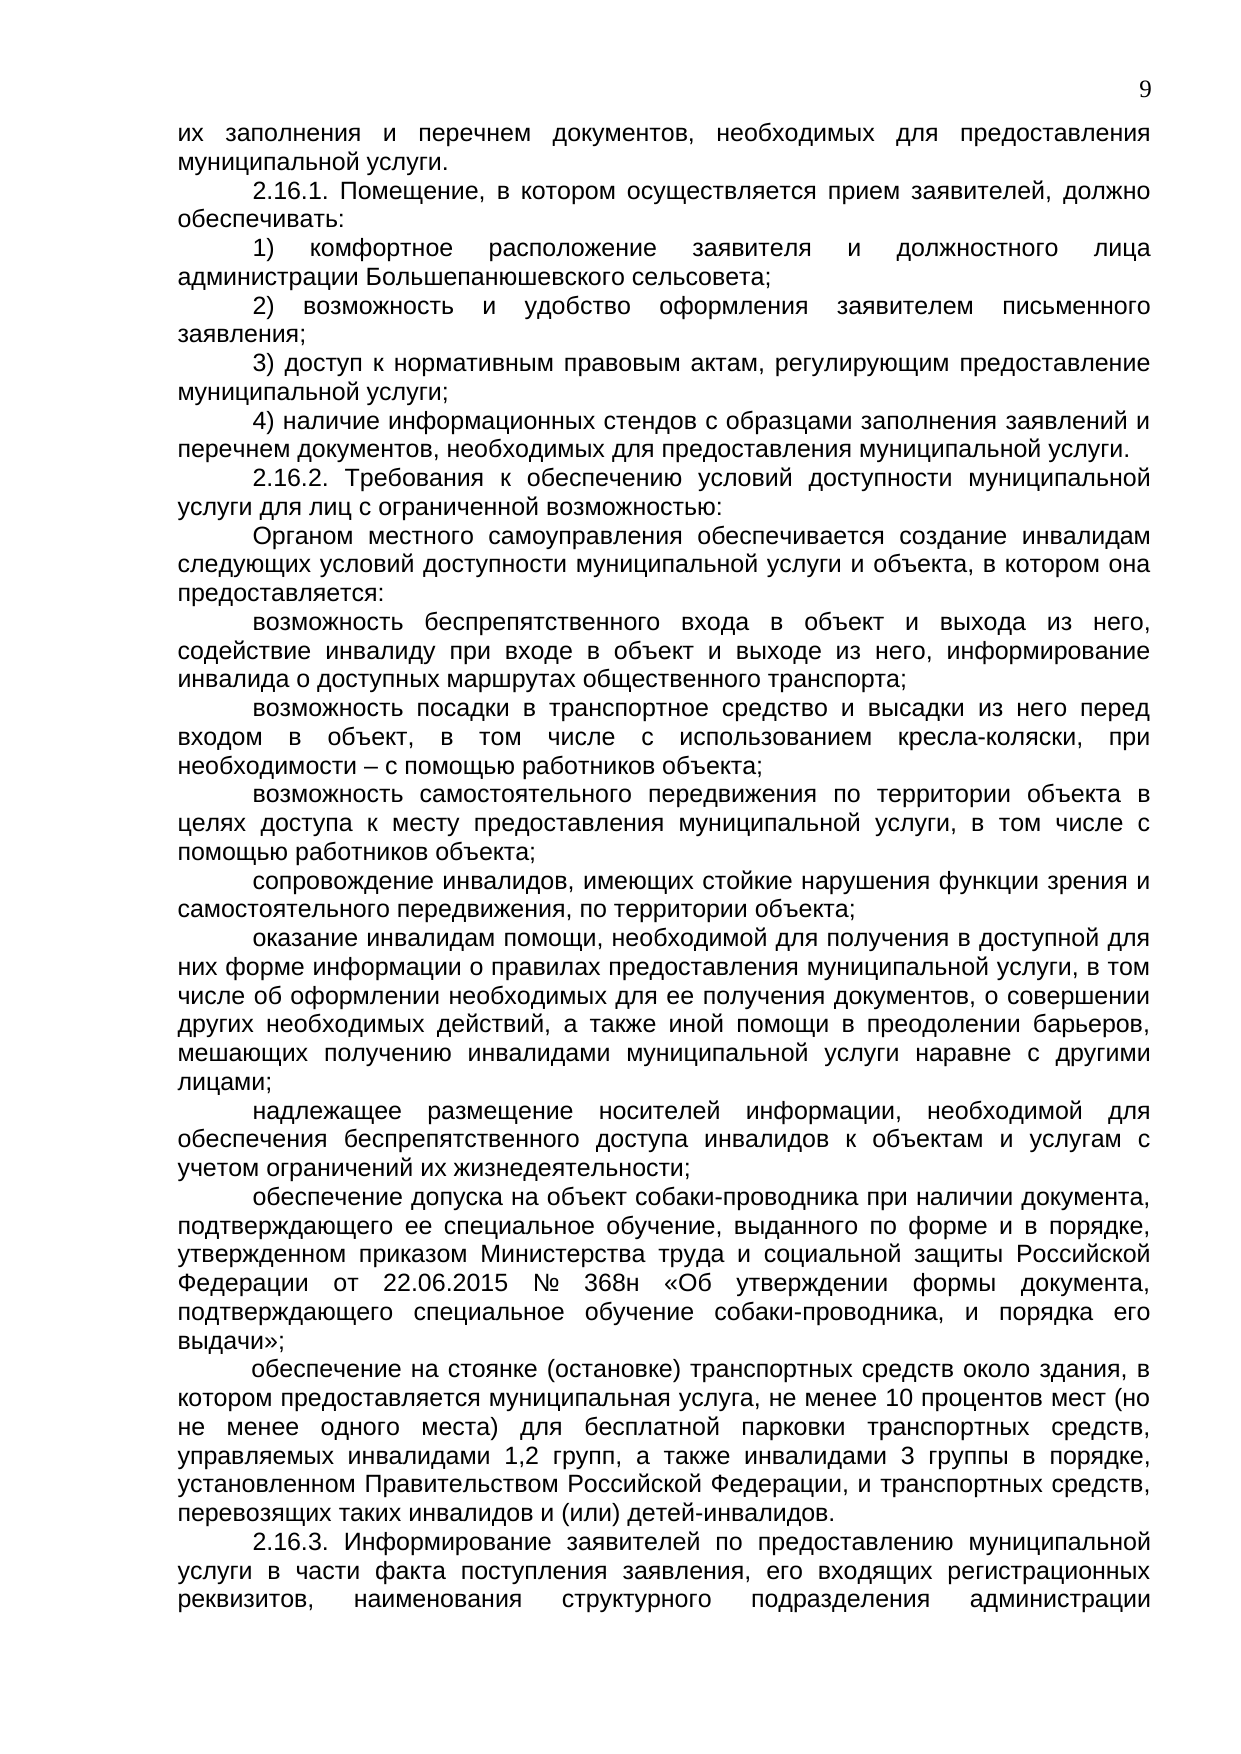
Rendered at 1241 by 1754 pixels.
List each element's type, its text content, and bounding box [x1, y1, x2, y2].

text Органом местного самоуправления обеспечивается создание инвалидам следующих условий доступности муниципальной услуги и объекта, в котором она предоставляется: [177, 521, 1152, 607]
text 3) доступ к нормативным правовым актам, регулирующим предоставление муниципальной услуги; [177, 348, 1152, 406]
text 2.16.1. Помещение, в котором осуществляется прием заявителей, должно обеспечивать: [177, 176, 1152, 233]
text 4) наличие информационных стендов с образцами заполнения заявлений и перечнем документов, необходимых для предоставления муниципальной услуги. [177, 406, 1152, 463]
text оказание инвалидам помощи, необходимой для получения в доступной для них форме информации о правилах предоставления муниципальной услуги, в том числе об оформлении необходимых для ее получения документов, о совершении других необходимых действий, а также иной помощи в преодолении барьеров, мешающих получению инвалидами муниципальной услуги наравне с другими лицами; [177, 923, 1152, 1096]
text сопровождение инвалидов, имеющих стойкие нарушения функции зрения и самостоятельного передвижения, по территории объекта; [177, 866, 1152, 923]
text обеспечение допуска на объект собаки-проводника при наличии документа, подтверждающего ее специальное обучение, выданного по форме и в порядке, утвержденном приказом Министерства труда и социальной защиты Российской Федерации от 22.06.2015 № 368н «Об утверждении формы документа, подтверждающего специальное обучение собаки-проводника, и порядка его выдачи»; [177, 1182, 1152, 1354]
text 1) комфортное расположение заявителя и должностного лица администрации Большепанюшевского сельсовета; [177, 233, 1152, 291]
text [177, 118, 1152, 176]
text возможность самостоятельного передвижения по территории объекта в целях доступа к месту предоставления муниципальной услуги, в том числе с помощью работников объекта; [177, 779, 1152, 866]
text 2.16.2. Требования к обеспечению условий доступности муниципальной услуги для лиц с ограниченной возможностью: [177, 463, 1152, 521]
text надлежащее размещение носителей информации, необходимой для обеспечения беспрепятственного доступа инвалидов к объектам и услугам с учетом ограничений их жизнедеятельности; [177, 1096, 1152, 1182]
text возможность посадки в транспортное средство и высадки из него перед входом в объект, в том числе с использованием кресла-коляски, при необходимости – с помощью работников объекта; [177, 693, 1152, 779]
text обеспечение на стоянке (остановке) транспортных средств около здания, в котором предоставляется муниципальная услуга, не менее 10 процентов мест (но не менее одного места) для бесплатной парковки транспортных средств, управляемых инвалидами 1,2 групп, а также инвалидами 3 группы в порядке, установленном Правительством Российской Федерации, и транспортных средств, перевозящих таких инвалидов и (или) детей-инвалидов. [177, 1354, 1152, 1527]
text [177, 1527, 1152, 1613]
text возможность беспрепятственного входа в объект и выхода из него, содействие инвалиду при входе в объект и выходе из него, информирование инвалида о доступных маршрутах общественного транспорта; [177, 607, 1152, 693]
text 2) возможность и удобство оформления заявителем письменного заявления; [177, 291, 1152, 348]
